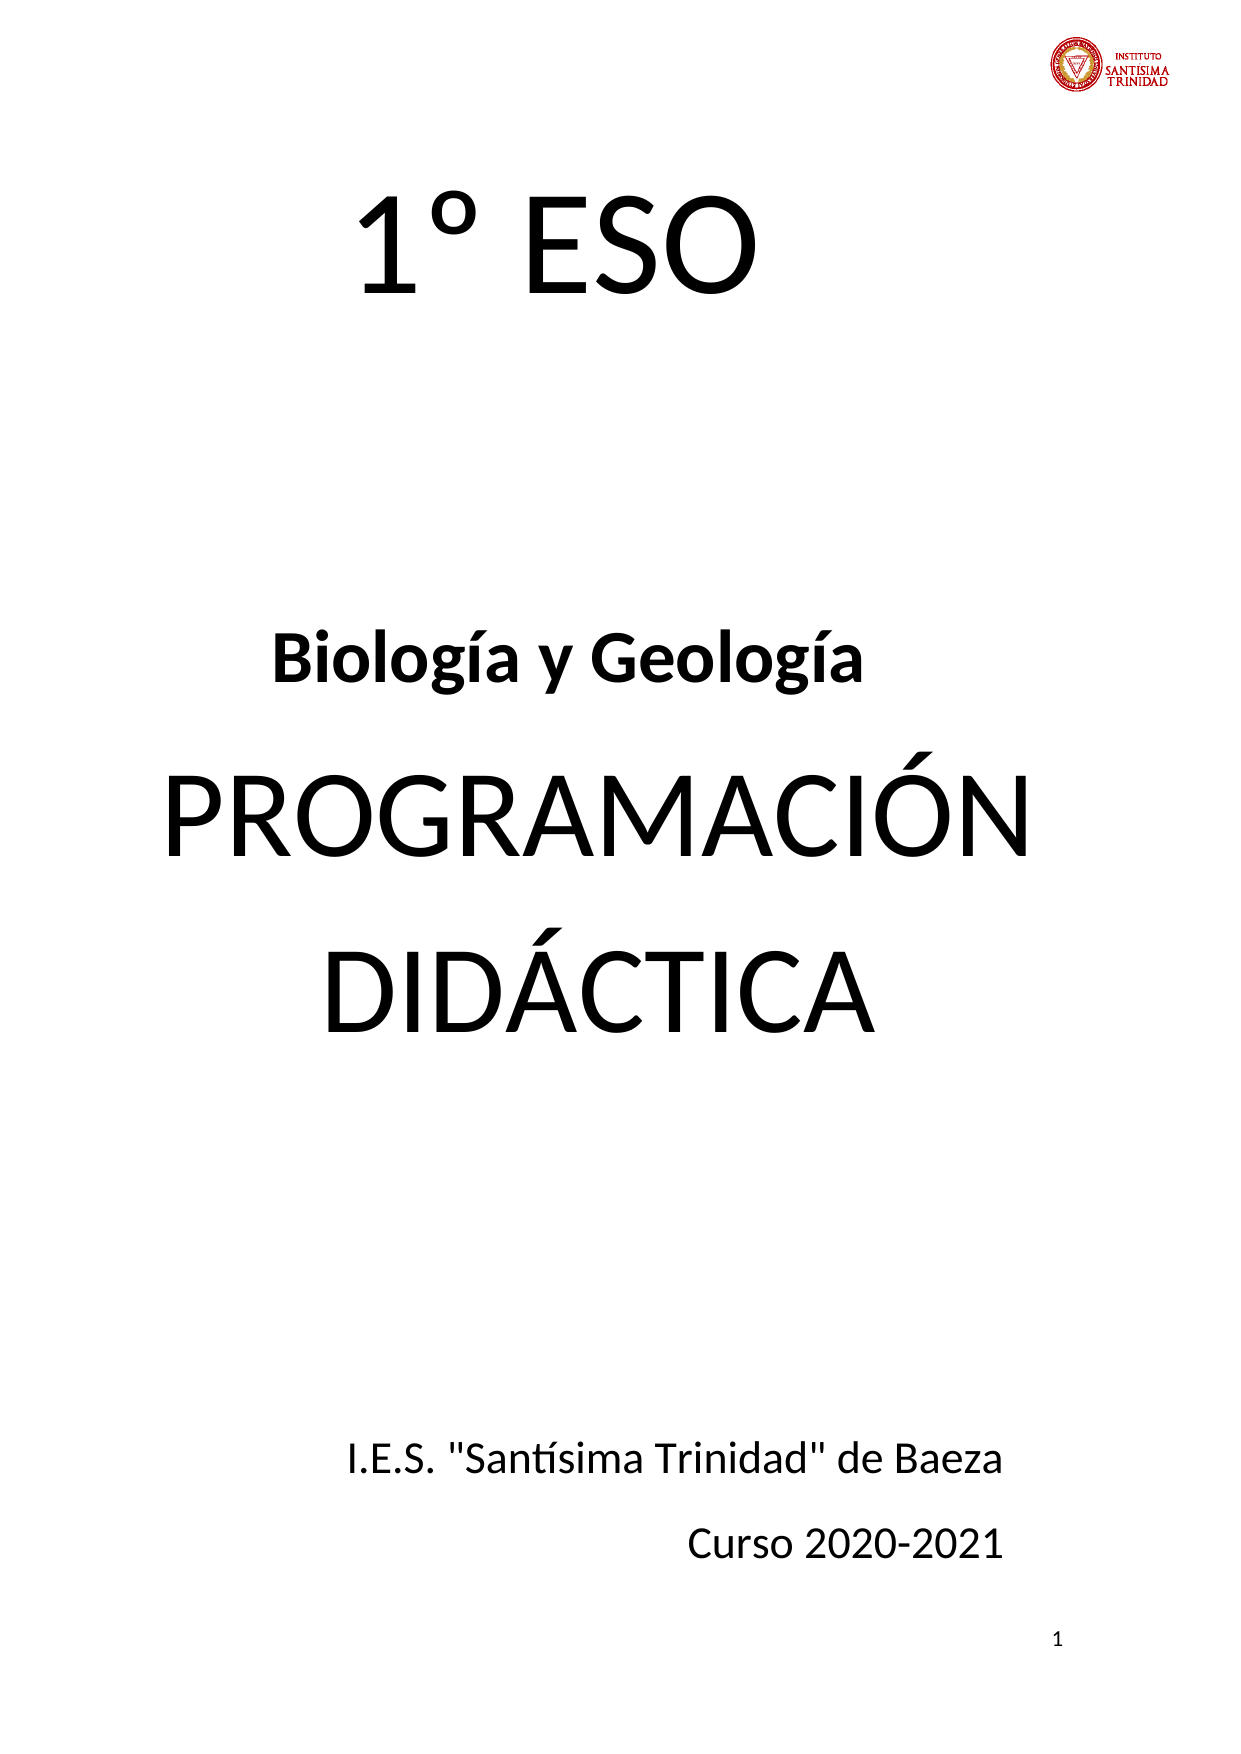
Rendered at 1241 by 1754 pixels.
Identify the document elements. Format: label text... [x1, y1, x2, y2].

text I.E.S. "Santísima Trinidad" de Baeza [103, 1429, 1004, 1485]
picture [1034, 28, 1185, 107]
text Curso 2020-2021 [103, 1514, 1004, 1570]
text Biología y Geología [133, 609, 1004, 701]
text 1º ESO [103, 148, 1004, 331]
text PROGRAMACIÓN DIDÁCTICA [133, 735, 1063, 1063]
